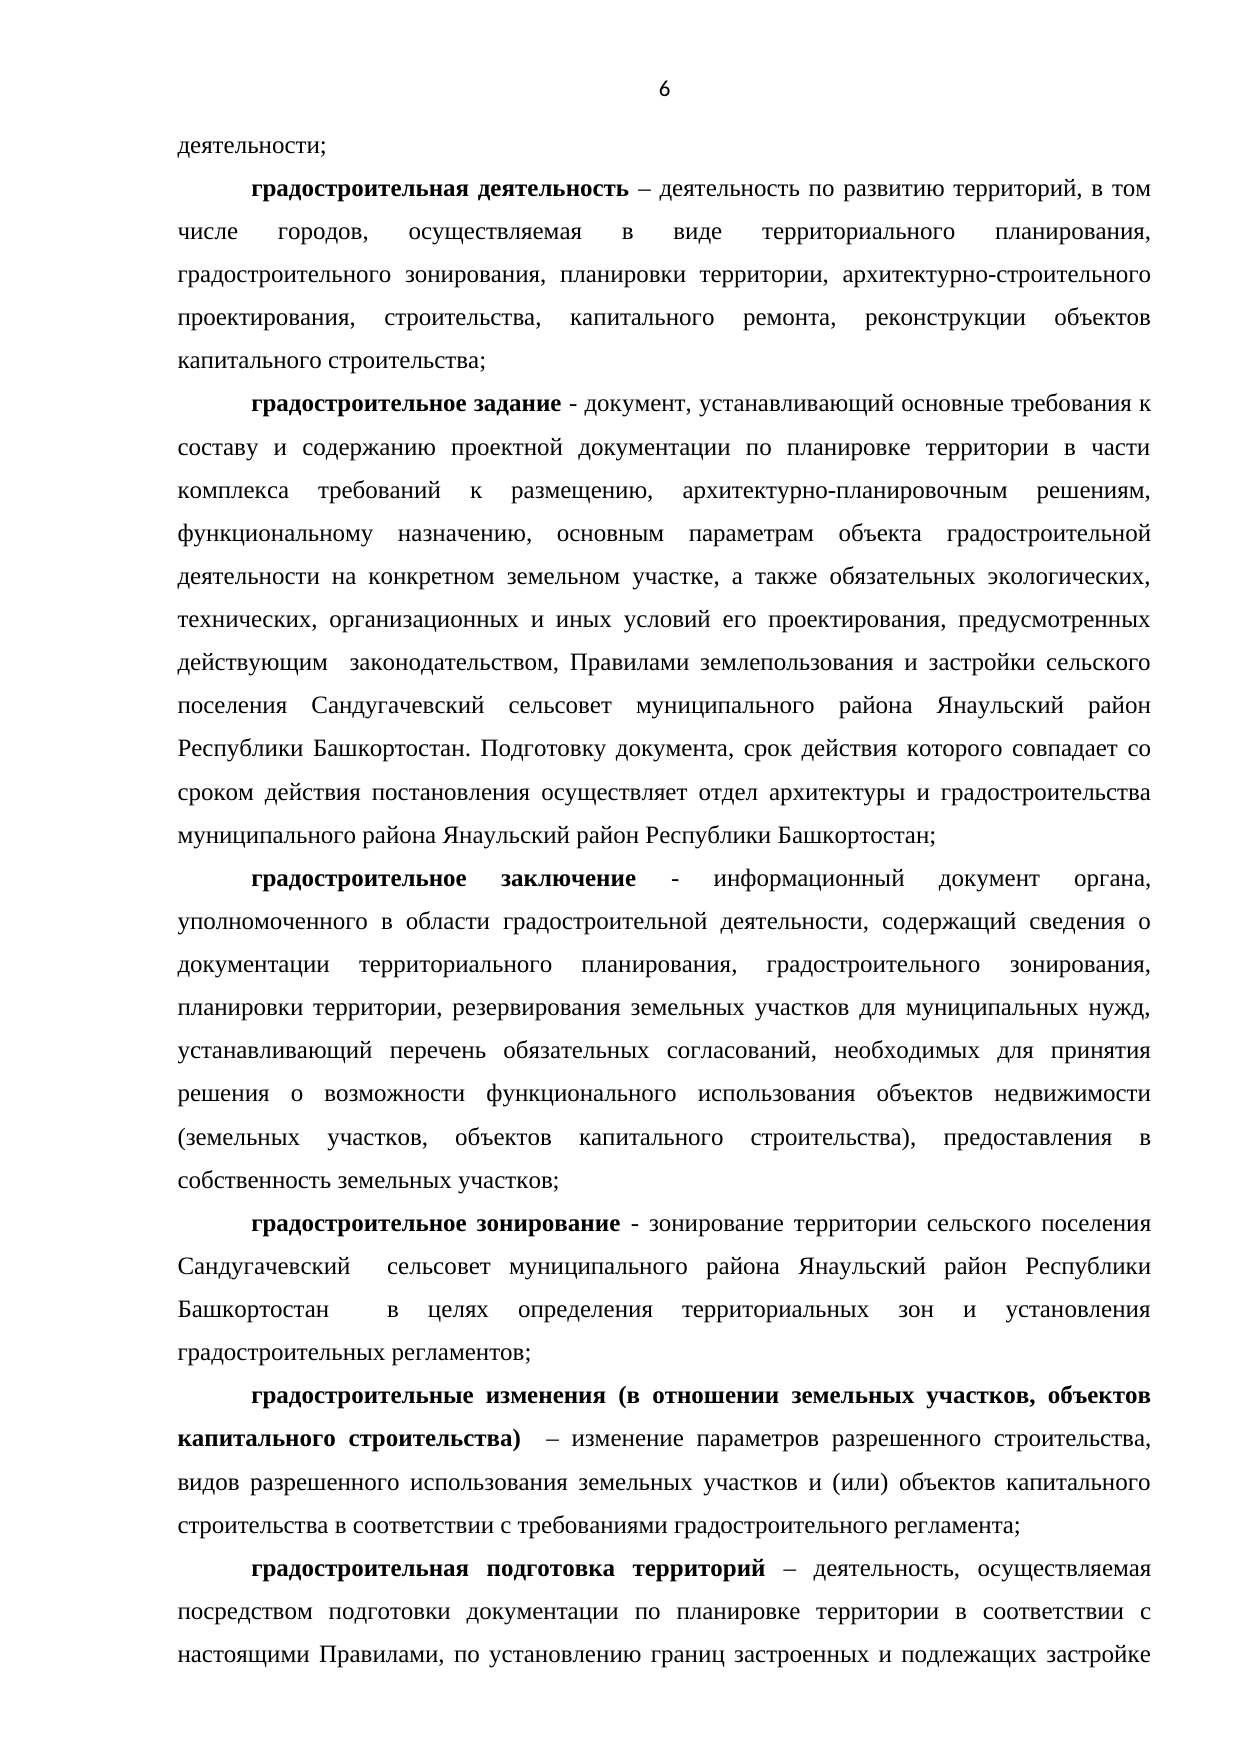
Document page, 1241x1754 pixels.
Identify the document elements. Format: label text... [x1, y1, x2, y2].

text градостроительное задание - документ, устанавливающий основные требования к составу и содержанию проектной документации по планировке территории в части комплекса требований к размещению, архитектурно-планировочным решениям, функциональному назначению, основным параметрам объекта градостроительной деятельности на конкретном земельном участке, а также обязательных экологических, технических, организационных и иных условий его проектирования, предусмотренных действующим законодательством, Правилами землепользования и застройки сельского поселения Сандугачевский сельсовет муниципального района Янаульский район Республики Башкортостан. Подготовку документа, срок действия которого совпадает со сроком действия постановления осуществляет отдел архитектуры и градостроительства муниципального района Янаульский район Республики Башкортостан; [177, 388, 1152, 848]
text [177, 1553, 1152, 1668]
text градостроительное зонирование - зонирование территории сельского поселения Сандугачевский сельсовет муниципального района Янаульский район Республики Башкортостан в целях определения территориальных зон и установления градостроительных регламентов; [177, 1208, 1152, 1366]
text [177, 130, 1152, 158]
text градостроительная деятельность – деятельность по развитию территорий, в том числе городов, осуществляемая в виде территориального планирования, градостроительного зонирования, планировки территории, архитектурно-строительного проектирования, строительства, капитального ремонта, реконструкции объектов капитального строительства; [177, 173, 1152, 374]
text градостроительные изменения (в отношении земельных участков, объектов капитального строительства) – изменение параметров разрешенного строительства, видов разрешенного использования земельных участков и (или) объектов капитального строительства в соответствии с требованиями градостроительного регламента; [177, 1380, 1152, 1538]
text градостроительное заключение - информационный документ органа, уполномоченного в области градостроительной деятельности, содержащий сведения о документации территориального планирования, градостроительного зонирования, планировки территории, резервирования земельных участков для муниципальных нужд, устанавливающий перечень обязательных согласований, необходимых для принятия решения о возможности функционального использования объектов недвижимости (земельных участков, объектов капитального строительства), предоставления в собственность земельных участков; [177, 863, 1152, 1193]
